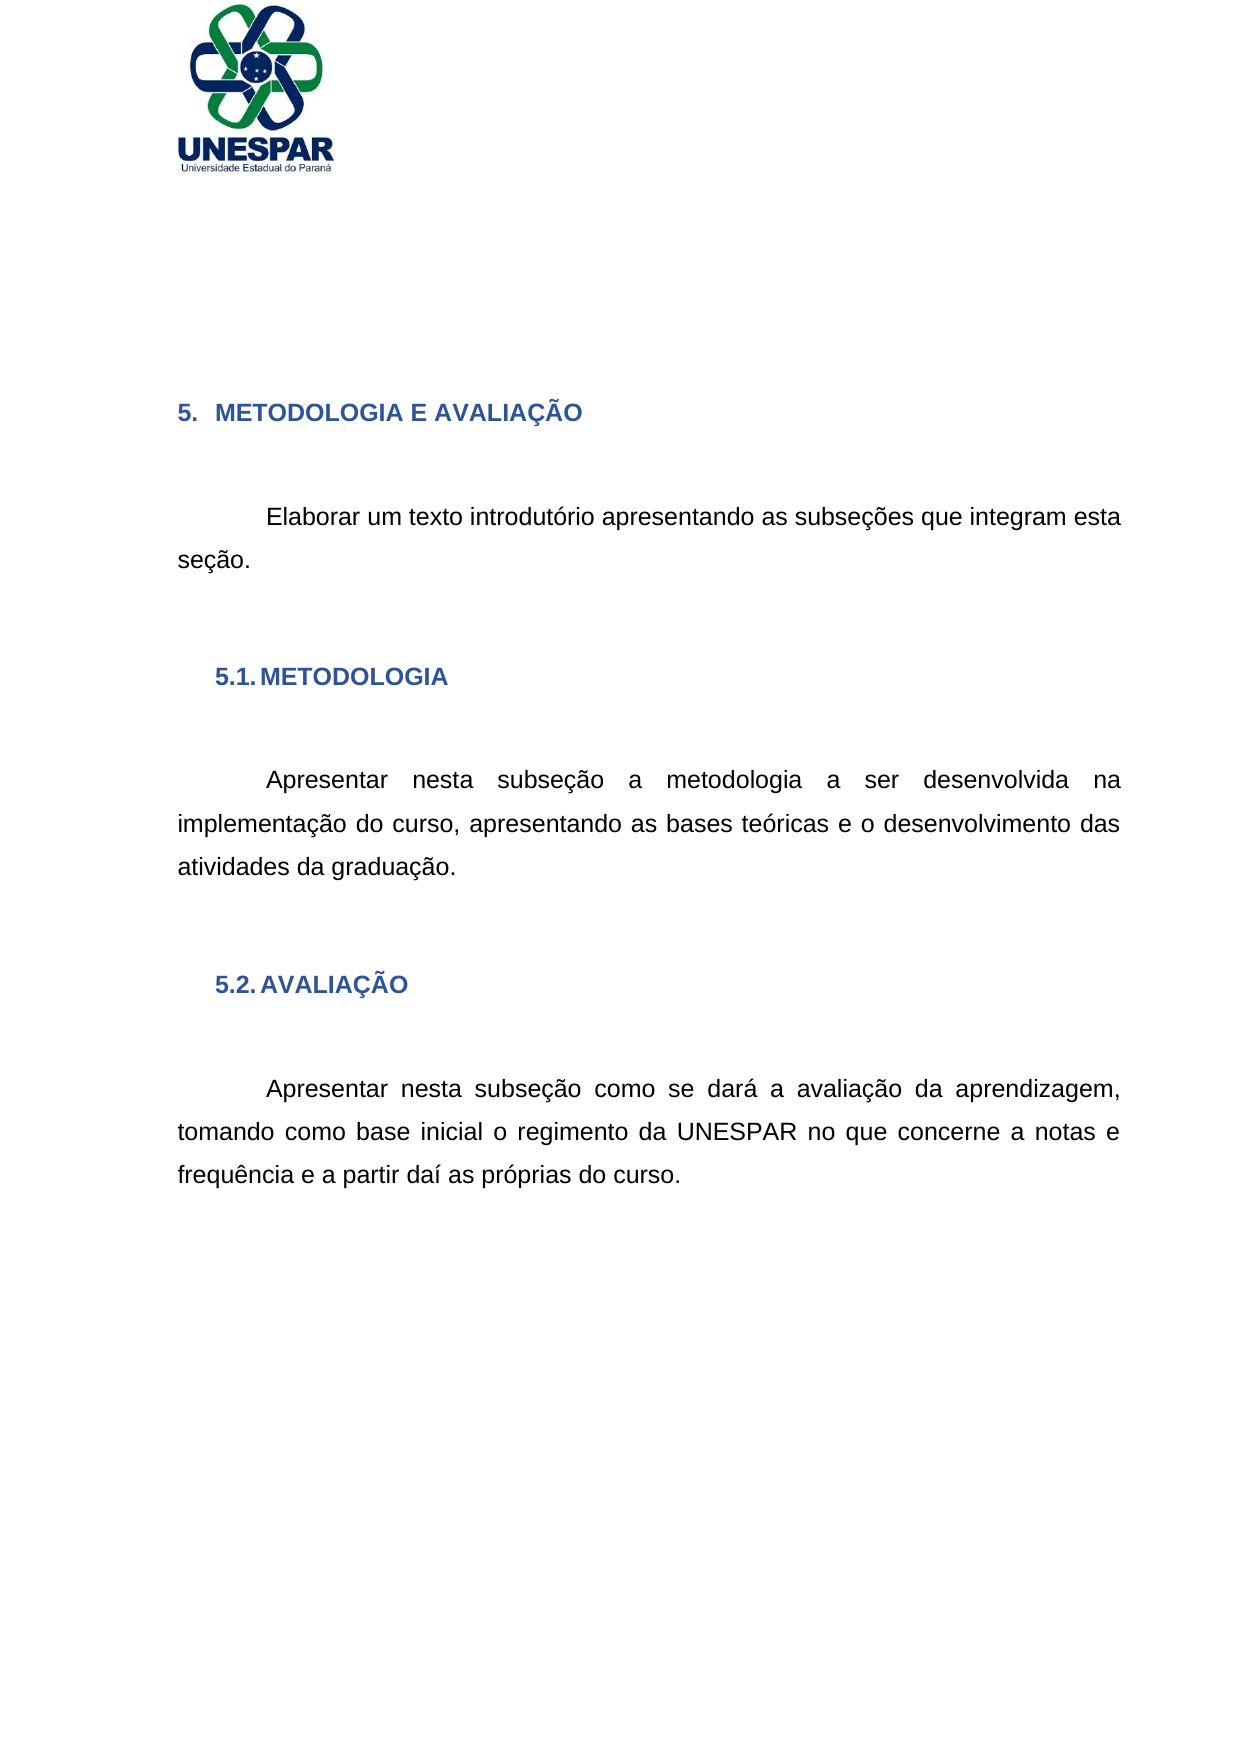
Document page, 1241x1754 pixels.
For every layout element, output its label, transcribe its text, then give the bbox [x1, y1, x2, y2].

subtitle METODOLOGIA [215, 662, 1122, 690]
subtitle METODOLOGIA E AVALIAÇÃO [177, 398, 1122, 427]
subtitle AVALIAÇÃO [215, 970, 1122, 999]
text Apresentar nesta subseção como se dará a avaliação da aprendizagem, tomando como base inicial o regimento da UNESPAR no que concerne a notas e frequência e a partir daí as próprias do curso. [177, 1074, 1122, 1189]
text Apresentar nesta subseção a metodologia a ser desenvolvida na implementação do curso, apresentando as bases teóricas e o desenvolvimento das atividades da graduação. [177, 766, 1122, 881]
picture [177, 4, 335, 173]
text Elaborar um texto introdutório apresentando as subseções que integram esta seção. [177, 502, 1122, 574]
